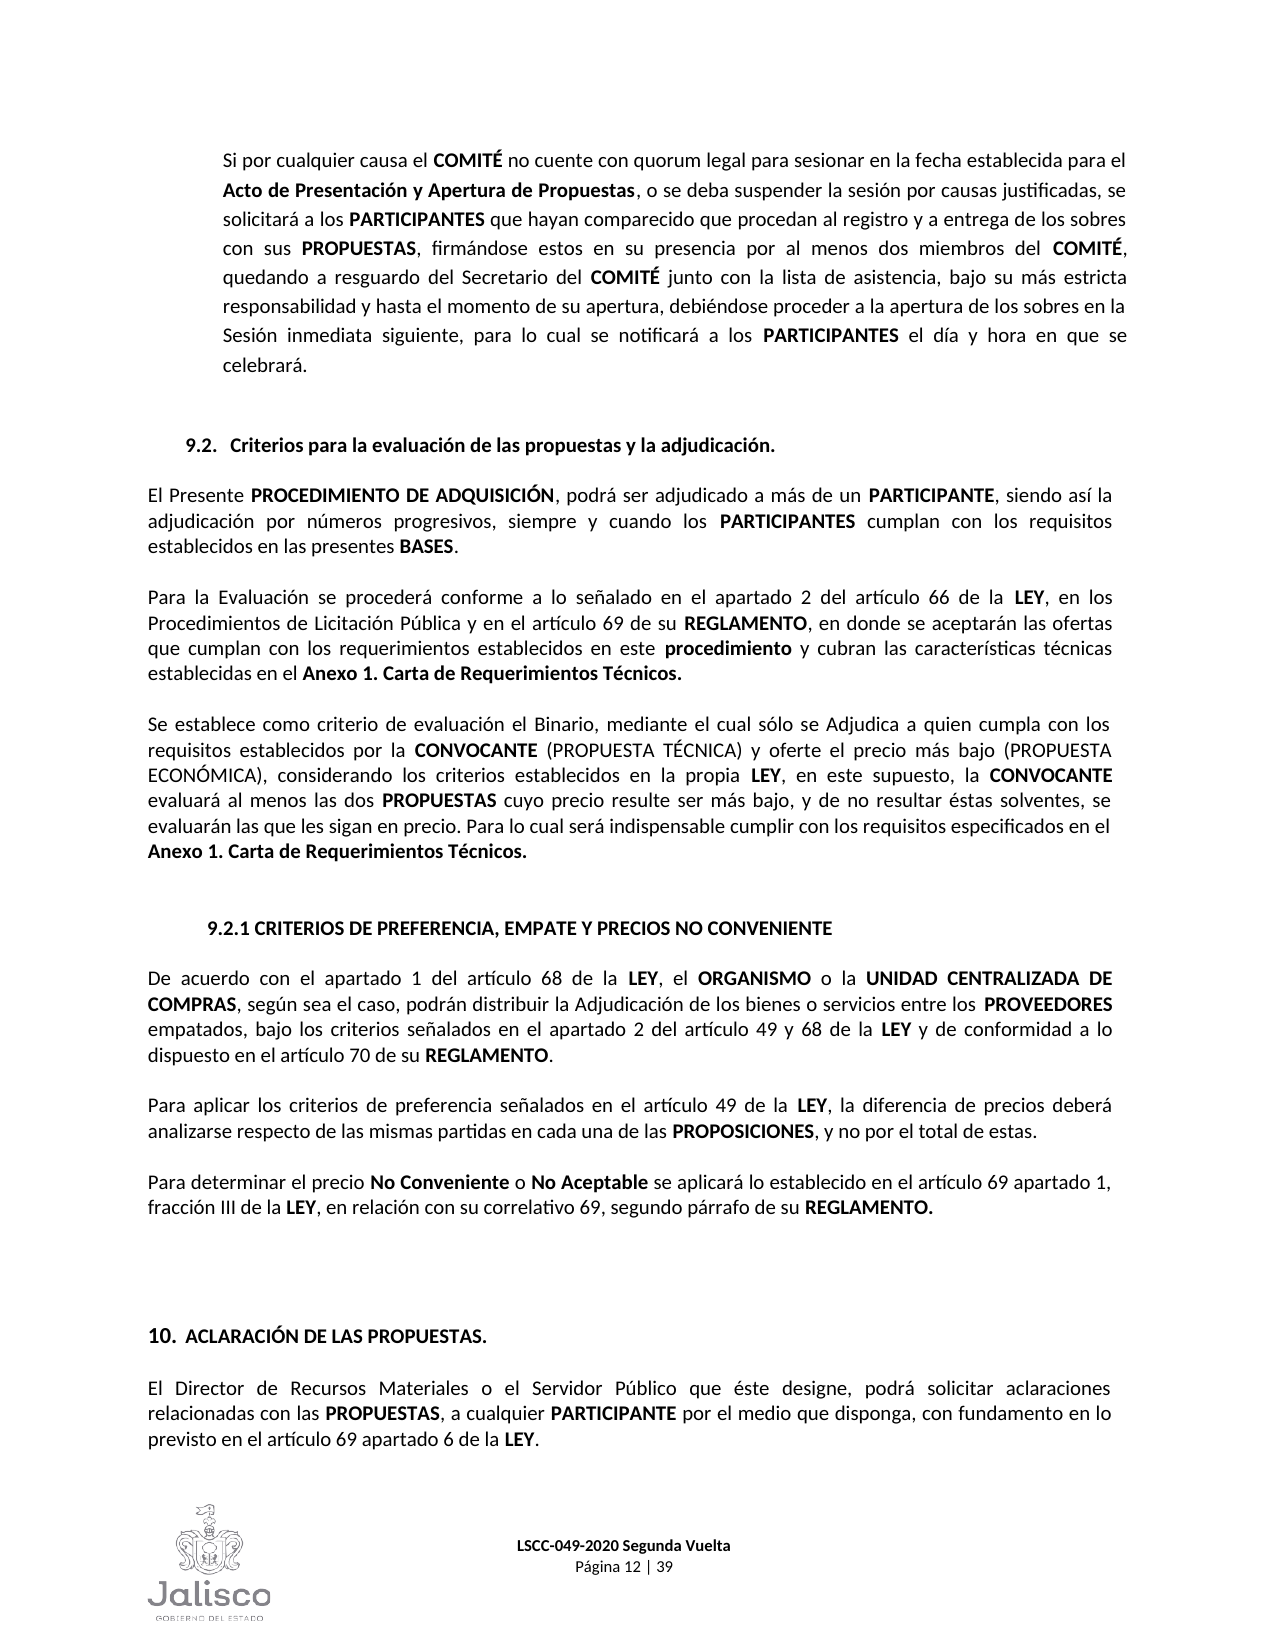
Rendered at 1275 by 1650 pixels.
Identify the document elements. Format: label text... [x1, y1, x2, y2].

picture [147, 1504, 271, 1621]
text Para la Evaluación se procederá conforme a lo señalado en el apartado 2 del artículo 66 de la LEY, en los Procedimientos de Licitación Pública y en el artículo 69 de su REGLAMENTO, en donde se aceptarán las ofertas que cumplan con los requerimientos establecidos en este procedimiento y cubran las características técnicas establecidas en el Anexo 1. Carta de Requerimientos Técnicos. [148, 584, 1113, 686]
list ACLARACIÓN DE LAS PROPUESTAS. [148, 1321, 1113, 1349]
list Si por cualquier causa el COMITÉ no cuente con quorum legal para sesionar en la fecha establecida para el Acto de Presentación y Apertura de Propuestas, o se deba suspender la sesión por causas justificadas, se solicitará a los PARTICIPANTES que hayan comparecido que procedan al registro y a entrega de los sobres con sus PROPUESTAS, firmándose estos en su presencia por al menos dos miembros del COMITÉ, quedando a resguardo del Secretario del COMITÉ junto con la lista de asistencia, bajo su más estricta responsabilidad y hasta el momento de su apertura, debiéndose proceder a la apertura de los sobres en la Sesión inmediata siguiente, para lo cual se notificará a los PARTICIPANTES el día y hora en que se celebrará. [223, 148, 1127, 377]
text De acuerdo con el apartado 1 del artículo 68 de la LEY, el ORGANISMO o la UNIDAD CENTRALIZADA DE COMPRAS, según sea el caso, podrán distribuir la Adjudicación de los bienes o servicios entre los PROVEEDORES empatados, bajo los criterios señalados en el apartado 2 del artículo 49 y 68 de la LEY y de conformidad a lo dispuesto en el artículo 70 de su REGLAMENTO. [148, 966, 1113, 1067]
text El Director de Recursos Materiales o el Servidor Público que éste designe, podrá solicitar aclaraciones relacionadas con las PROPUESTAS, a cualquier PARTICIPANTE por el medio que disponga, con fundamento en lo previsto en el artículo 69 apartado 6 de la LEY. [148, 1375, 1113, 1451]
text Para aplicar los criterios de preferencia señalados en el artículo 49 de la LEY, la diferencia de precios deberá analizarse respecto de las mismas partidas en cada una de las PROPOSICIONES, y no por el total de estas. [148, 1093, 1113, 1143]
text El Presente PROCEDIMIENTO DE ADQUISICIÓN, podrá ser adjudicado a más de un PARTICIPANTE, siendo así la adjudicación por números progresivos, siempre y cuando los PARTICIPANTES cumplan con los requisitos establecidos en las presentes BASES. [148, 483, 1113, 559]
text Se establece como criterio de evaluación el Binario, mediante el cual sólo se Adjudica a quien cumpla con los requisitos establecidos por la CONVOCANTE (PROPUESTA TÉCNICA) y oferte el precio más bajo (PROPUESTA ECONÓMICA), considerando los criterios establecidos en la propia LEY, en este supuesto, la CONVOCANTE evaluará al menos las dos PROPUESTAS cuyo precio resulte ser más bajo, y de no resultar éstas solventes, se evaluarán las que les sigan en precio. Para lo cual será indispensable cumplir con los requisitos especificados en el Anexo 1. Carta de Requerimientos Técnicos. [148, 711, 1113, 864]
text 9.2.1 CRITERIOS DE PREFERENCIA, EMPATE Y PRECIOS NO CONVENIENTE [207, 915, 1127, 940]
list Criterios para la evaluación de las propuestas y la adjudicación. [185, 432, 1113, 457]
text Para determinar el precio No Conveniente o No Aceptable se aplicará lo establecido en el artículo 69 apartado 1, fracción III de la LEY, en relación con su correlativo 69, segundo párrafo de su REGLAMENTO. [148, 1169, 1113, 1220]
